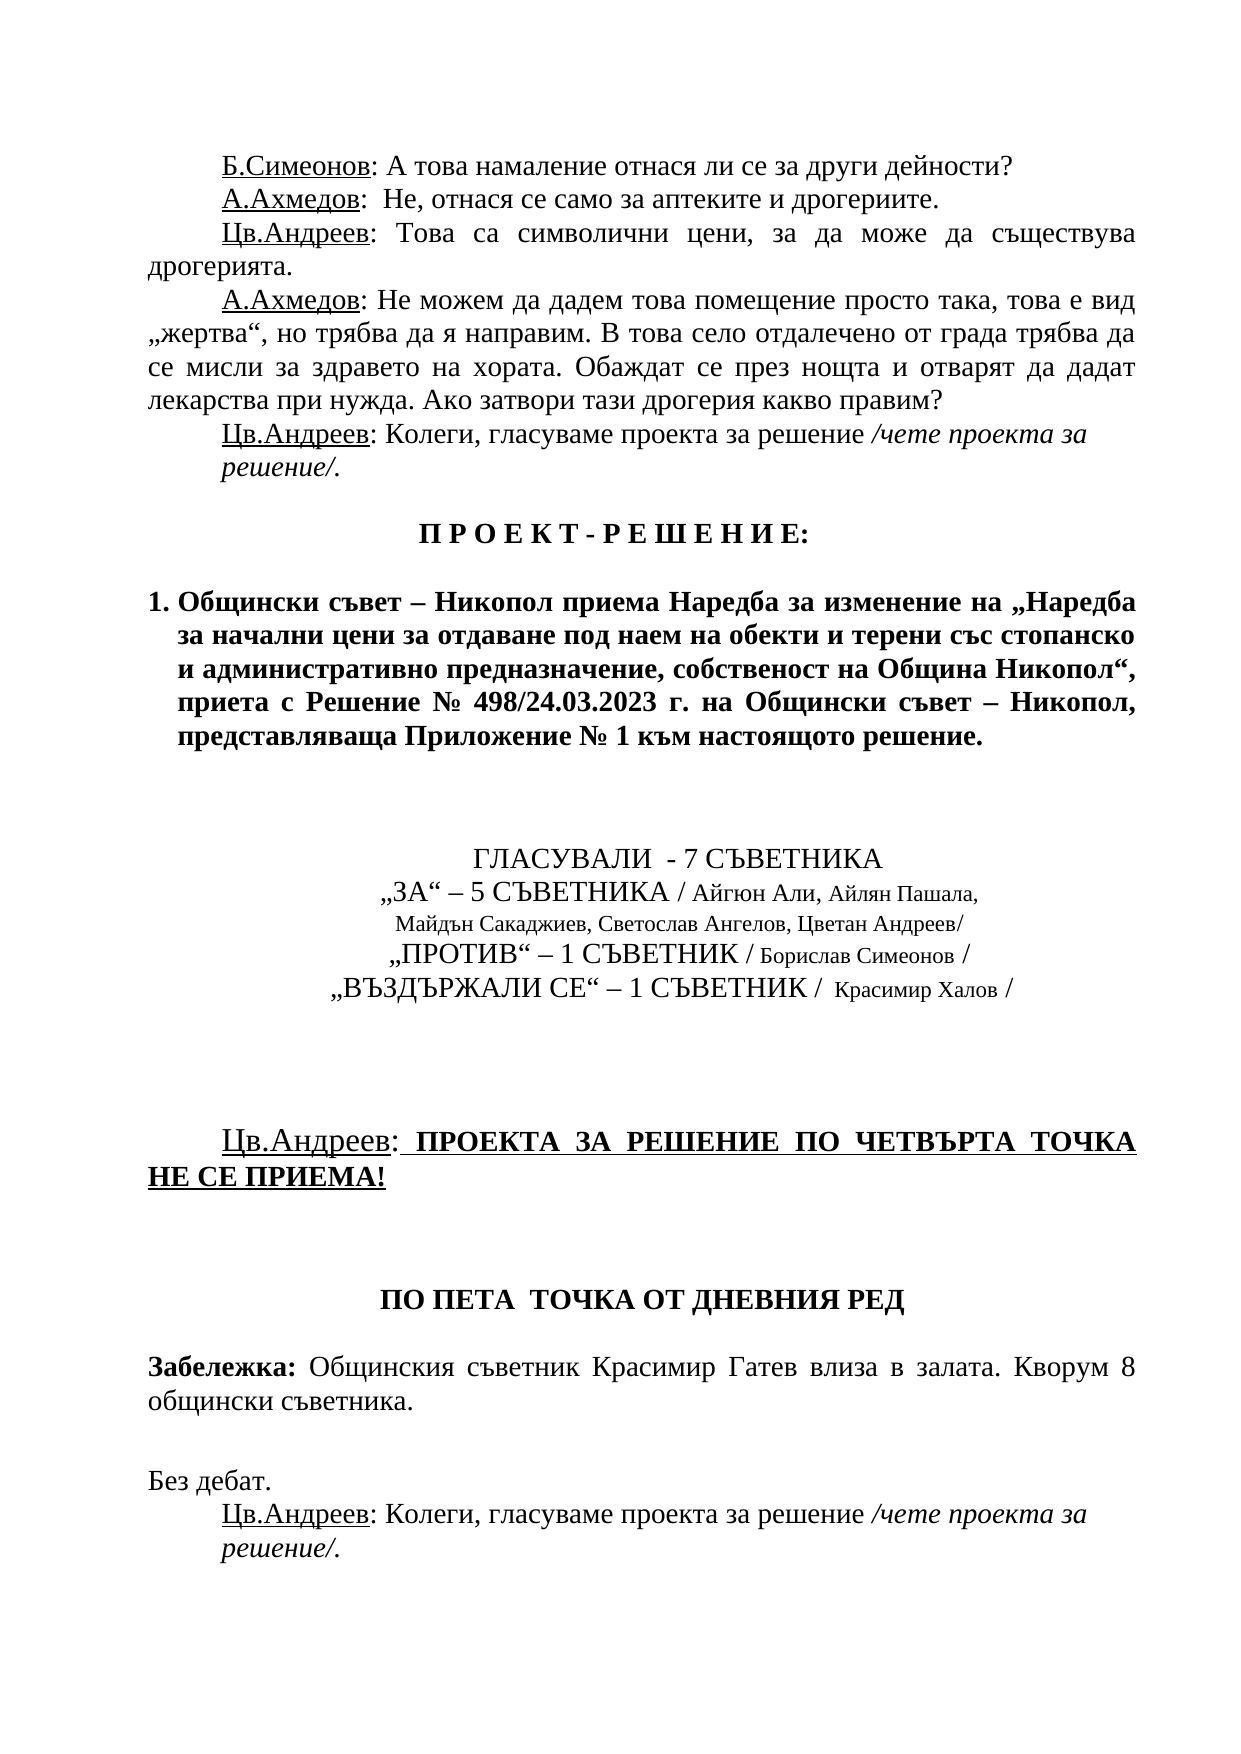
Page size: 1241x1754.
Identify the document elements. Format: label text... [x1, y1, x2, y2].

text „ПРОТИВ“ – 1 СЪВЕТНИК / Борислав Симеонов / [148, 937, 1137, 970]
text А.Ахмедов: Не, отнася се само за аптеките и дрогериите. [148, 181, 1137, 215]
text П Р О Е К Т - Р Е Ш Е Н И Е: [91, 517, 1137, 550]
text Цв.Андреев: Колеги, гласуваме проекта за решение /чете проекта за [148, 416, 1134, 449]
text Майдън Сакаджиев, Светослав Ангелов, Цветан Андреев/ [148, 908, 1137, 937]
text Без дебат. [148, 1463, 1137, 1497]
text А.Ахмедов: Не можем да дадем това помещение просто така, това е вид „жертва“, но трябва да я направим. В това село отдалечено от града трябва да се мисли за здравето на хората. Обаждат се през нощта и отварят да дадат лекарства при нужда. Ако затвори тази дрогерия какво правим? [148, 282, 1137, 416]
text Забележка: Общинския съветник Красимир Гатев влиза в залата. Кворум 8 общински съветника. [148, 1349, 1137, 1416]
text решение/. [148, 1530, 1134, 1564]
text ПО ПЕТА ТОЧКА ОТ ДНЕВНИЯ РЕД [148, 1282, 1137, 1316]
text „ВЪЗДЪРЖАЛИ СЕ“ – 1 СЪВЕТНИК / Красимир Халов / [148, 970, 1137, 1004]
text Цв.Андреев: Колеги, гласуваме проекта за решение /чете проекта за [148, 1497, 1134, 1530]
text ГЛАСУВАЛИ - 7 СЪВЕТНИКА [148, 841, 1134, 874]
text решение/. [148, 449, 1134, 483]
text Цв.Андреев: ПРОЕКТА ЗА РЕШЕНИЕ ПО ЧЕТВЪРТА ТОЧКА НЕ СЕ ПРИЕМА! [148, 1121, 1137, 1193]
text „ЗА“ – 5 СЪВЕТНИКА / Айгюн Али, Айлян Пашала, [148, 874, 1137, 908]
text Цв.Андреев: Това са символични цени, за да може да съществува дрогерията. [148, 215, 1137, 282]
text Б.Симеонов: А това намаление отнася ли се за други дейности? [148, 148, 1137, 181]
list Общински съвет – Никопол приема Наредба за изменение на „Наредба за начални цени за отдаване под наем на обекти и терени със стопанско и административно предназначение, собственост на Община Никопол“, приета с Решение № 498/24.03.2023 г. на Общински съвет – Никопол, представляваща Приложение № 1 към настоящото решение. [148, 584, 1137, 751]
